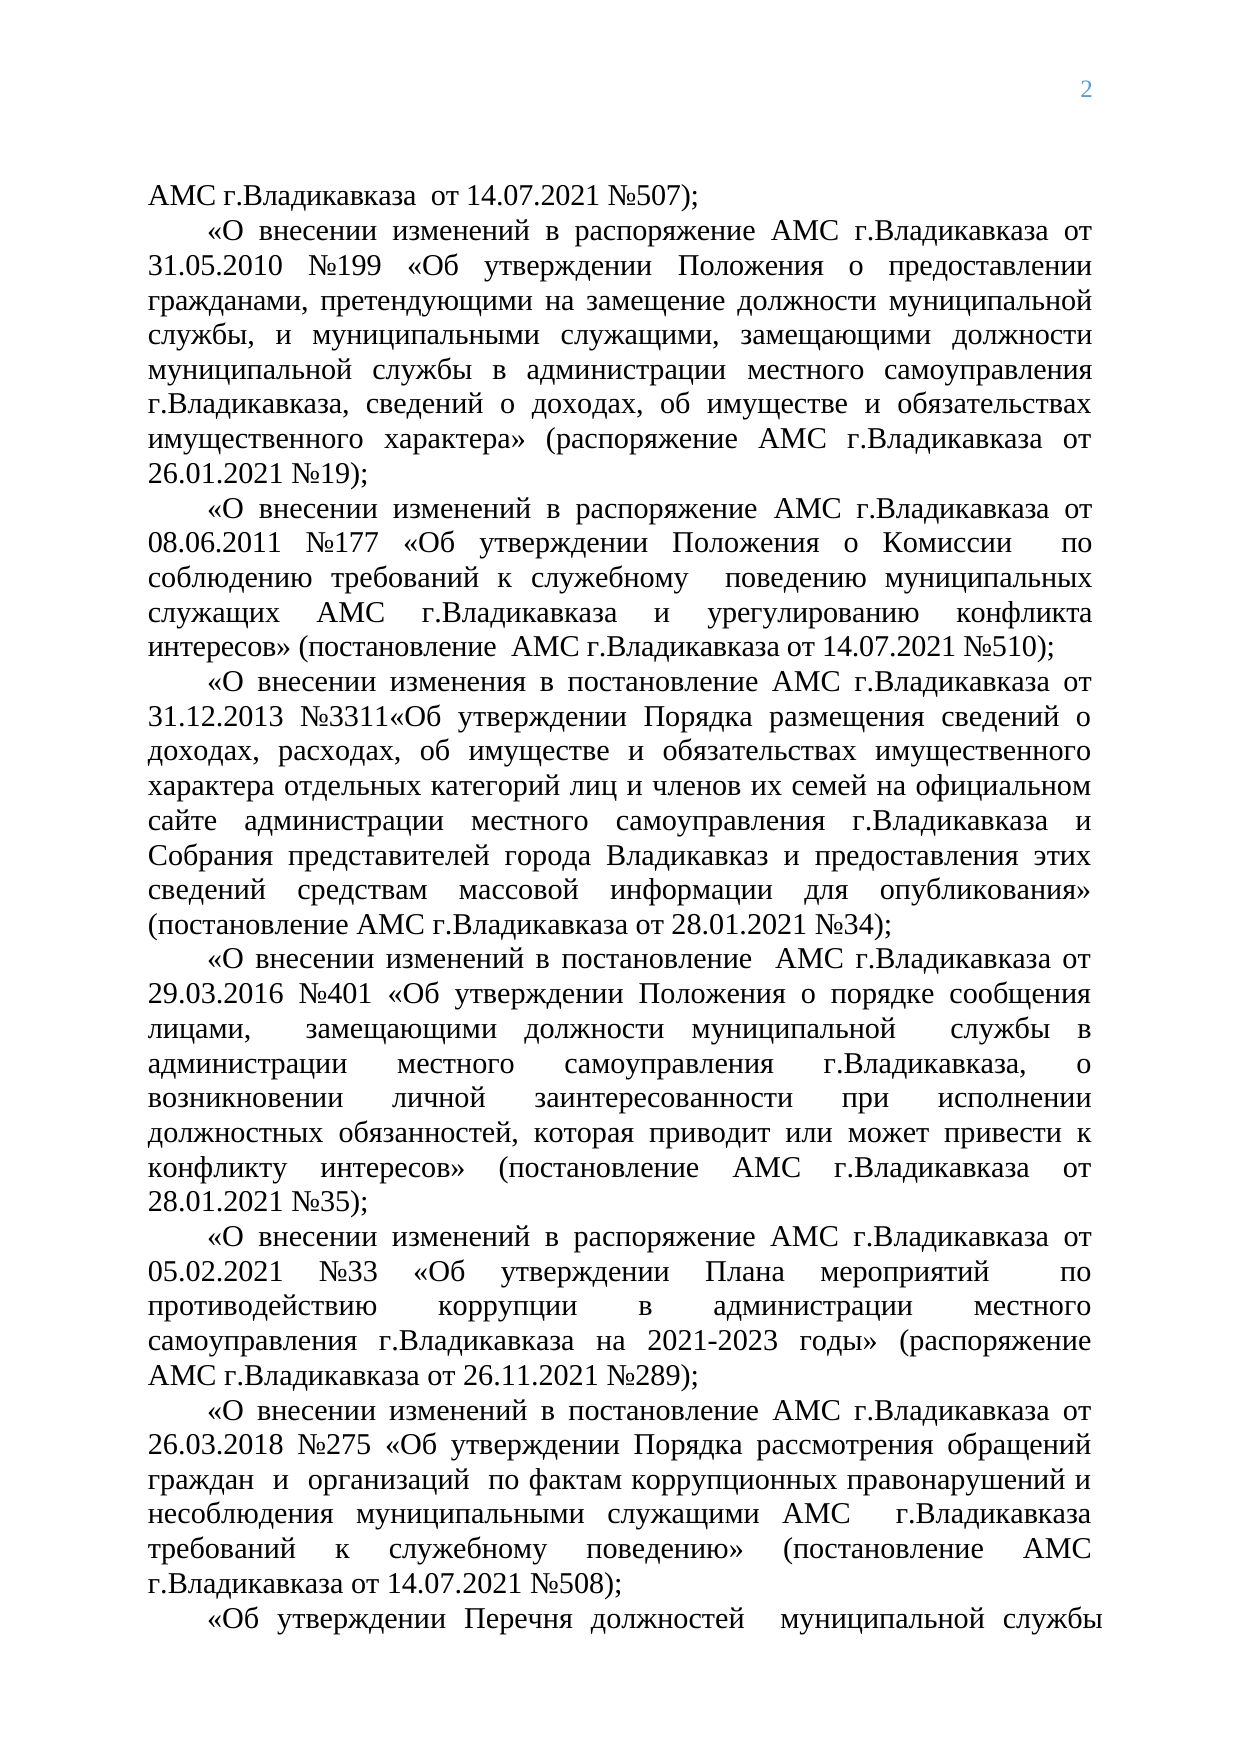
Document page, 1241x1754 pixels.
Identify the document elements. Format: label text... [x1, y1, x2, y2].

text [148, 178, 1092, 212]
text «О внесении изменения в постановление АМС г.Владикавказа от 31.12.2013 №3311«Об утверждении Порядка размещения сведений о доходах, расходах, об имуществе и обязательствах имущественного характера отдельных категорий лиц и членов их семей на официальном сайте администрации местного самоуправления г.Владикавказа и Собрания представителей города Владикавказ и предоставления этих сведений средствам массовой информации для опубликования» (постановление АМС г.Владикавказа от 28.01.2021 №34); [148, 663, 1092, 941]
text «О внесении изменений в постановление АМС г.Владикавказа от 29.03.2016 №401 «Об утверждении Положения о порядке сообщения лицами, замещающими должности муниципальной службы в администрации местного самоуправления г.Владикавказа, о возникновении личной заинтересованности при исполнении должностных обязанностей, которая приводит или может привести к конфликту интересов» (постановление АМС г.Владикавказа от 28.01.2021 №35); [148, 941, 1092, 1218]
text «О внесении изменений в постановление АМС г.Владикавказа от 26.03.2018 №275 «Об утверждении Порядка рассмотрения обращений граждан и организаций по фактам коррупционных правонарушений и несоблюдения муниципальными служащими АМС г.Владикавказа требований к служебному поведению» (постановление АМС г.Владикавказа от 14.07.2021 №508); [148, 1392, 1092, 1600]
text «О внесении изменений в распоряжение АМС г.Владикавказа от 08.06.2011 №177 «Об утверждении Положения о Комиссии по соблюдению требований к служебному поведению муниципальных служащих АМС г.Владикавказа и урегулированию конфликта интересов» (постановление АМС г.Владикавказа от 14.07.2021 №510); [148, 490, 1092, 663]
text «О внесении изменений в распоряжение АМС г.Владикавказа от 31.05.2010 №199 «Об утверждении Положения о предоставлении гражданами, претендующими на замещение должности муниципальной службы, и муниципальными служащими, замещающими должности муниципальной службы в администрации местного самоуправления г.Владикавказа, сведений о доходах, об имуществе и обязательствах имущественного характера» (распоряжение АМС г.Владикавказа от 26.01.2021 №19); [148, 212, 1092, 490]
text «О внесении изменений в распоряжение АМС г.Владикавказа от 05.02.2021 №33 «Об утверждении Плана мероприятий по противодействию коррупции в администрации местного самоуправления г.Владикавказа на 2021-2023 годы» (распоряжение АМС г.Владикавказа от 26.11.2021 №289); [148, 1218, 1092, 1392]
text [148, 1600, 1104, 1634]
